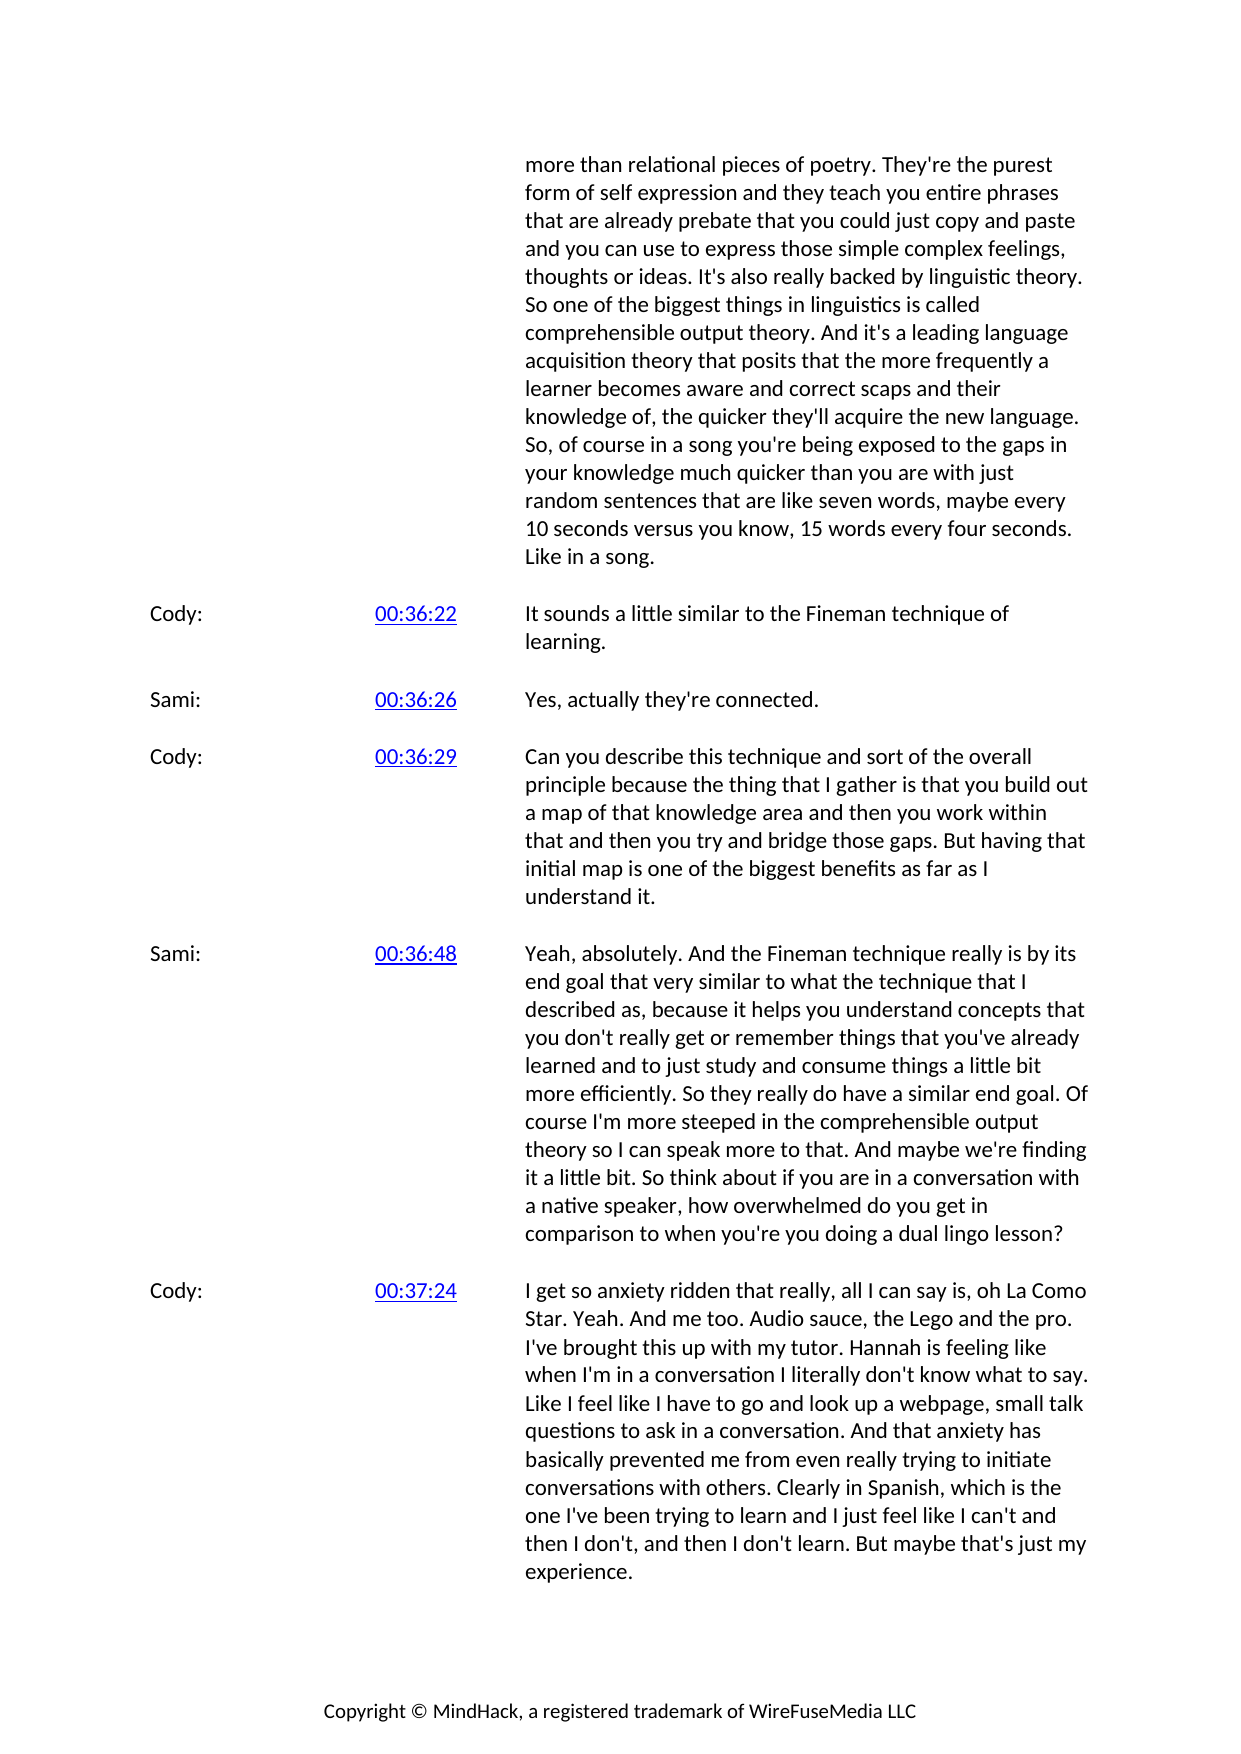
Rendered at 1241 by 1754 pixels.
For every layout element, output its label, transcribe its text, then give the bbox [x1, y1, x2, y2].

text Cody: 00:36:29 Can you describe this technique and sort of the overall principle because the thing that I gather is that you build out a map of that knowledge area and then you work within that and then you try and bridge those gaps. But having that initial map is one of the biggest benefits as far as I understand it. [150, 742, 1090, 910]
text Cody: 00:37:24 I get so anxiety ridden that really, all I can say is, oh La Como Star. Yeah. And me too. Audio sauce, the Lego and the pro. I've brought this up with my tutor. Hannah is feeling like when I'm in a conversation I literally don't know what to say. Like I feel like I have to go and look up a webpage, small talk questions to ask in a conversation. And that anxiety has basically prevented me from even really trying to initiate conversations with others. Clearly in Spanish, which is the one I've been trying to learn and I just feel like I can't and then I don't, and then I don't learn. But maybe that's just my experience. [150, 1277, 1090, 1585]
text Cody: 00:36:22 It sounds a little similar to the Fineman technique of learning. [150, 599, 1090, 656]
text Sami: 00:36:26 Yes, actually they're connected. [150, 685, 1090, 713]
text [150, 150, 1090, 570]
text Sami: 00:36:48 Yeah, absolutely. And the Fineman technique really is by its end goal that very similar to what the technique that I described as, because it helps you understand concepts that you don't really get or remember things that you've already learned and to just study and consume things a little bit more efficiently. So they really do have a similar end goal. Of course I'm more steeped in the comprehensible output theory so I can speak more to that. And maybe we're finding it a little bit. So think about if you are in a conversation with a native speaker, how overwhelmed do you get in comparison to when you're you doing a dual lingo lesson? [150, 939, 1090, 1247]
